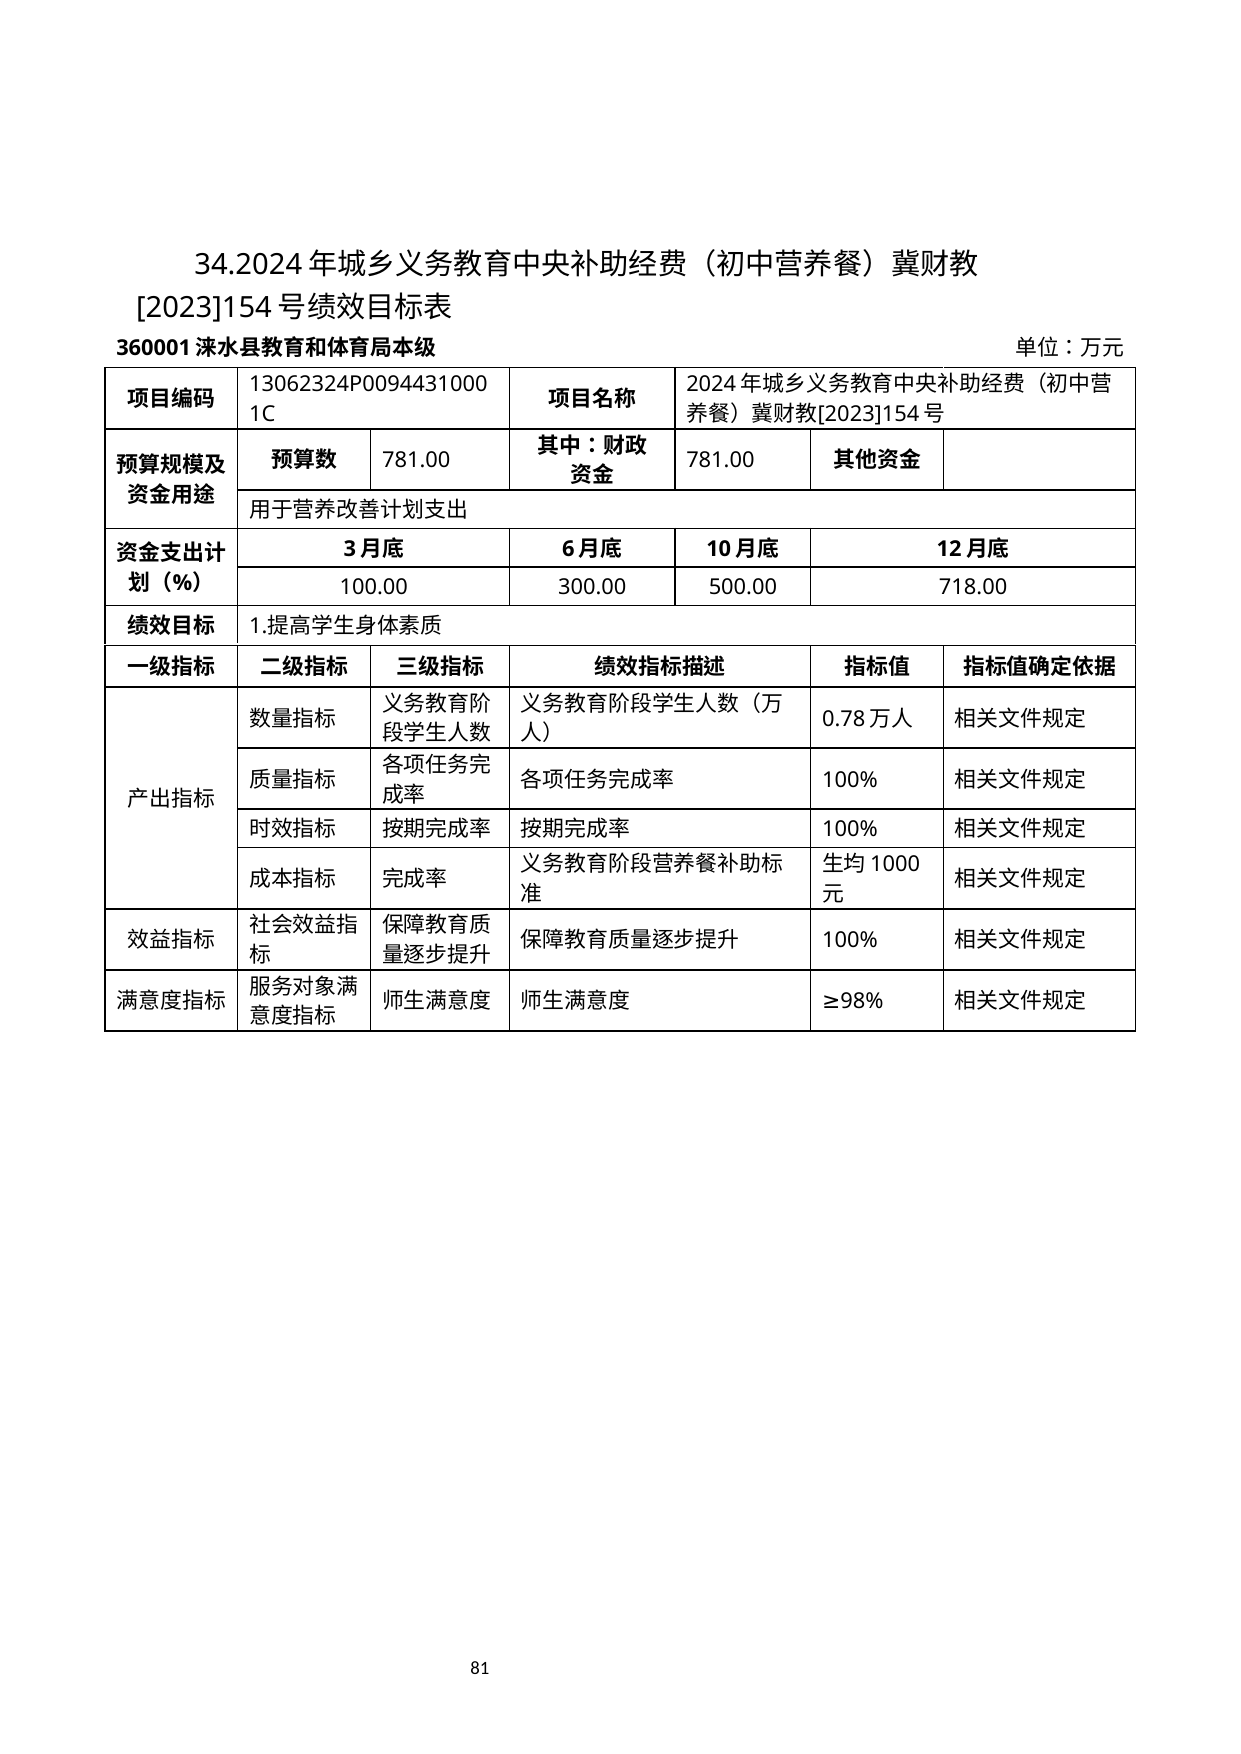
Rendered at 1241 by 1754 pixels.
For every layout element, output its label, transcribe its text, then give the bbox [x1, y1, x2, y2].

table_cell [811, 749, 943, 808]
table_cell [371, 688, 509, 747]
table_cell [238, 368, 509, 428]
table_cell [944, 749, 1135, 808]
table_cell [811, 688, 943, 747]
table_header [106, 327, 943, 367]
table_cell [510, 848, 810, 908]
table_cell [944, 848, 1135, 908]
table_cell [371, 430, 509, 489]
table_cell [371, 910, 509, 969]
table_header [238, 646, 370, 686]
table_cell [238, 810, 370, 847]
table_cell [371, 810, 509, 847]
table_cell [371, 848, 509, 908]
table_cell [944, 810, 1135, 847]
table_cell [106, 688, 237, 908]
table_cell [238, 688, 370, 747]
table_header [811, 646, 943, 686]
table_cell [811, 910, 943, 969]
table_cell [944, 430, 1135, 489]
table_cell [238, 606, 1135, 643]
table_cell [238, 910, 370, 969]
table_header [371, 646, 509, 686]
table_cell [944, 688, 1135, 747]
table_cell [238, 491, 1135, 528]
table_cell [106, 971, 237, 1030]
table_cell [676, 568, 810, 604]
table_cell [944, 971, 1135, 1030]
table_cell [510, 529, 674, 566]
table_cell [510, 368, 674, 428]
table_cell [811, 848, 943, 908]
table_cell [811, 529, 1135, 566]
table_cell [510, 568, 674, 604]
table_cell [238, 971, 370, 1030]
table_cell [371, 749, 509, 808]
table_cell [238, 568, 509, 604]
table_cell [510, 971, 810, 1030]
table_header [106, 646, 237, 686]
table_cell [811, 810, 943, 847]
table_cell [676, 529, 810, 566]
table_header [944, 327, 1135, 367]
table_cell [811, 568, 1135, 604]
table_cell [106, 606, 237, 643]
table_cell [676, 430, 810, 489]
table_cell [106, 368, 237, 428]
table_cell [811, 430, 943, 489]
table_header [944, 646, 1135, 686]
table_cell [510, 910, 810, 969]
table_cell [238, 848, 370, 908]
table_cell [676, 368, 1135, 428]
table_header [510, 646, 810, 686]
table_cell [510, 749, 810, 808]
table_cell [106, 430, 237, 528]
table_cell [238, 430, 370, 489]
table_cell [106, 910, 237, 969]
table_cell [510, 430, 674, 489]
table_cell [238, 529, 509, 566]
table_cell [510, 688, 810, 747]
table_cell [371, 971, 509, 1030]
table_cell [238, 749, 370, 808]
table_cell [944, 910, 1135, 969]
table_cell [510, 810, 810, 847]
text 34.2024年城乡义务教育中央补助经费（初中营养餐）冀财教[2023]154号绩效目标表 [136, 241, 1104, 326]
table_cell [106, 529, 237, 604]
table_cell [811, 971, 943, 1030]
